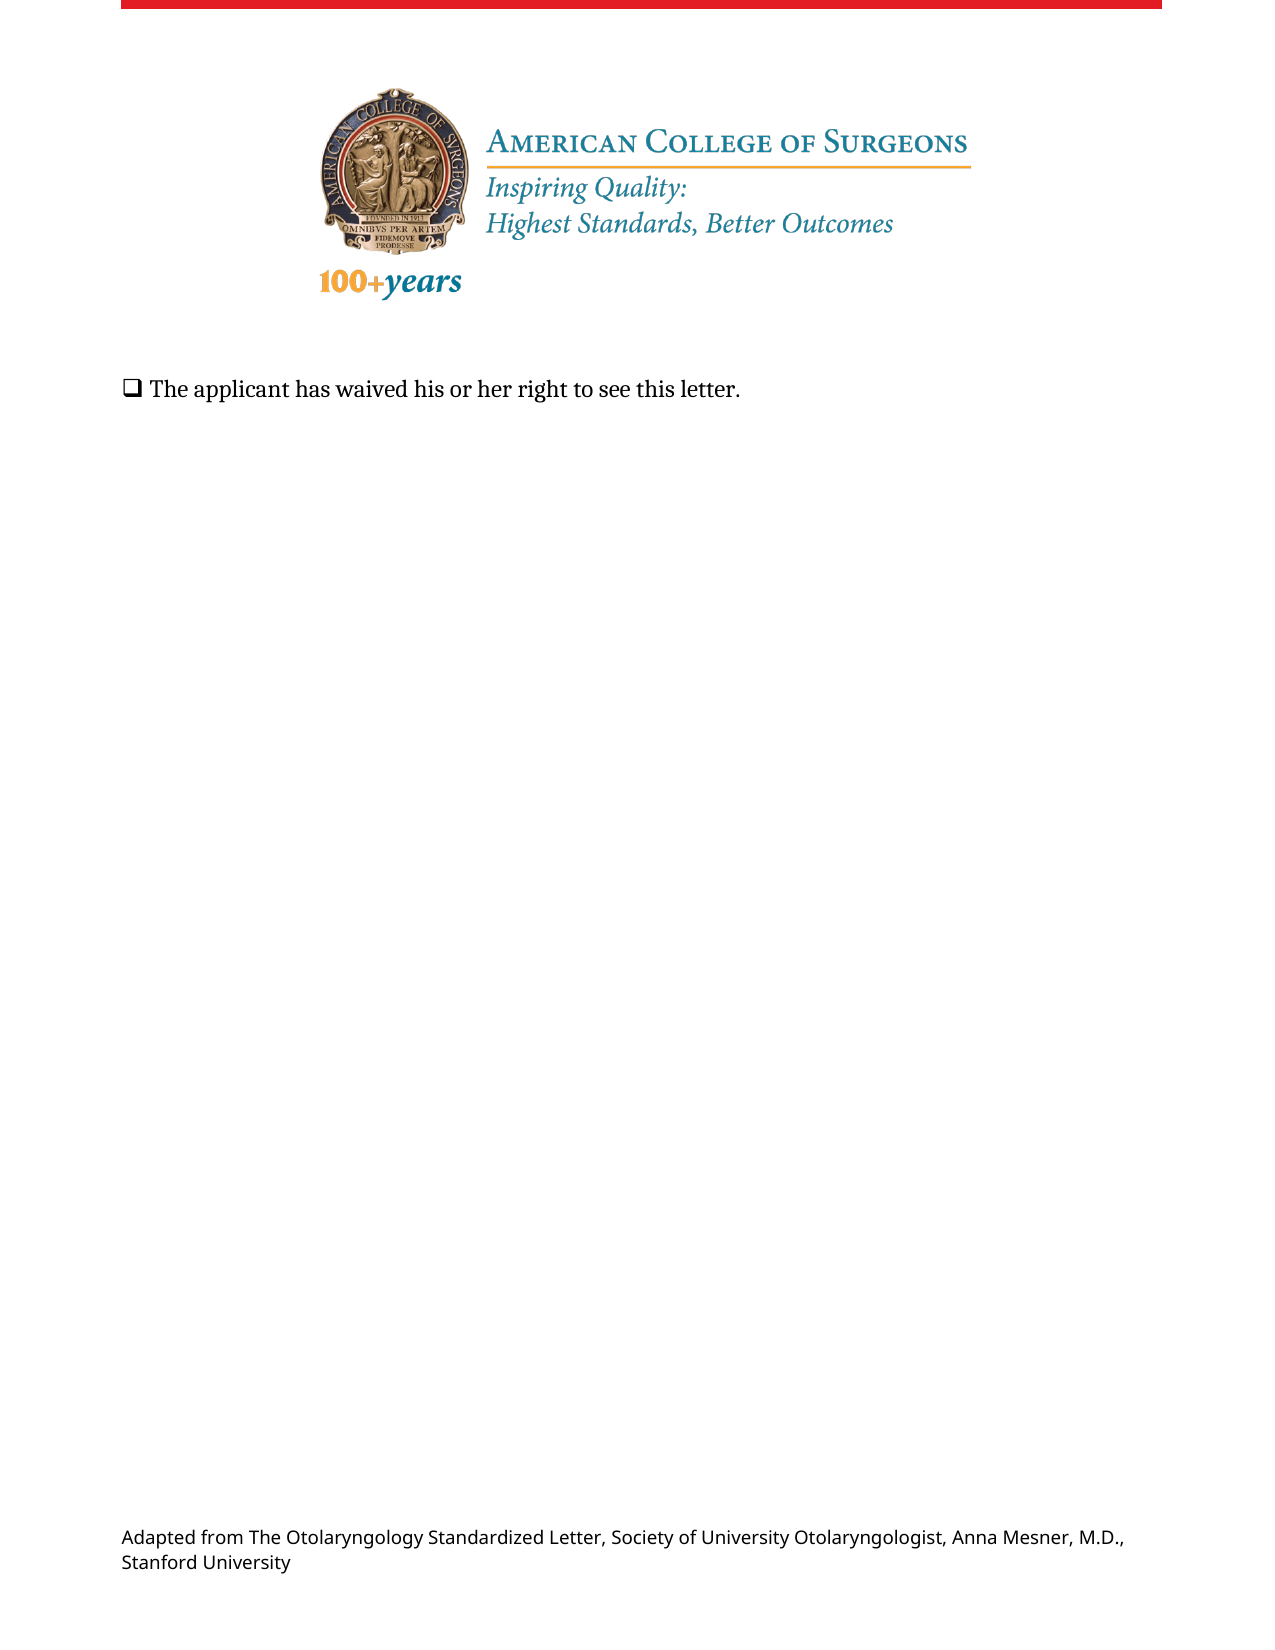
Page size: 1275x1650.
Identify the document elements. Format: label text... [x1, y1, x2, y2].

text The applicant has waived his or her right to see this letter. [121, 375, 1162, 404]
picture [304, 75, 980, 305]
